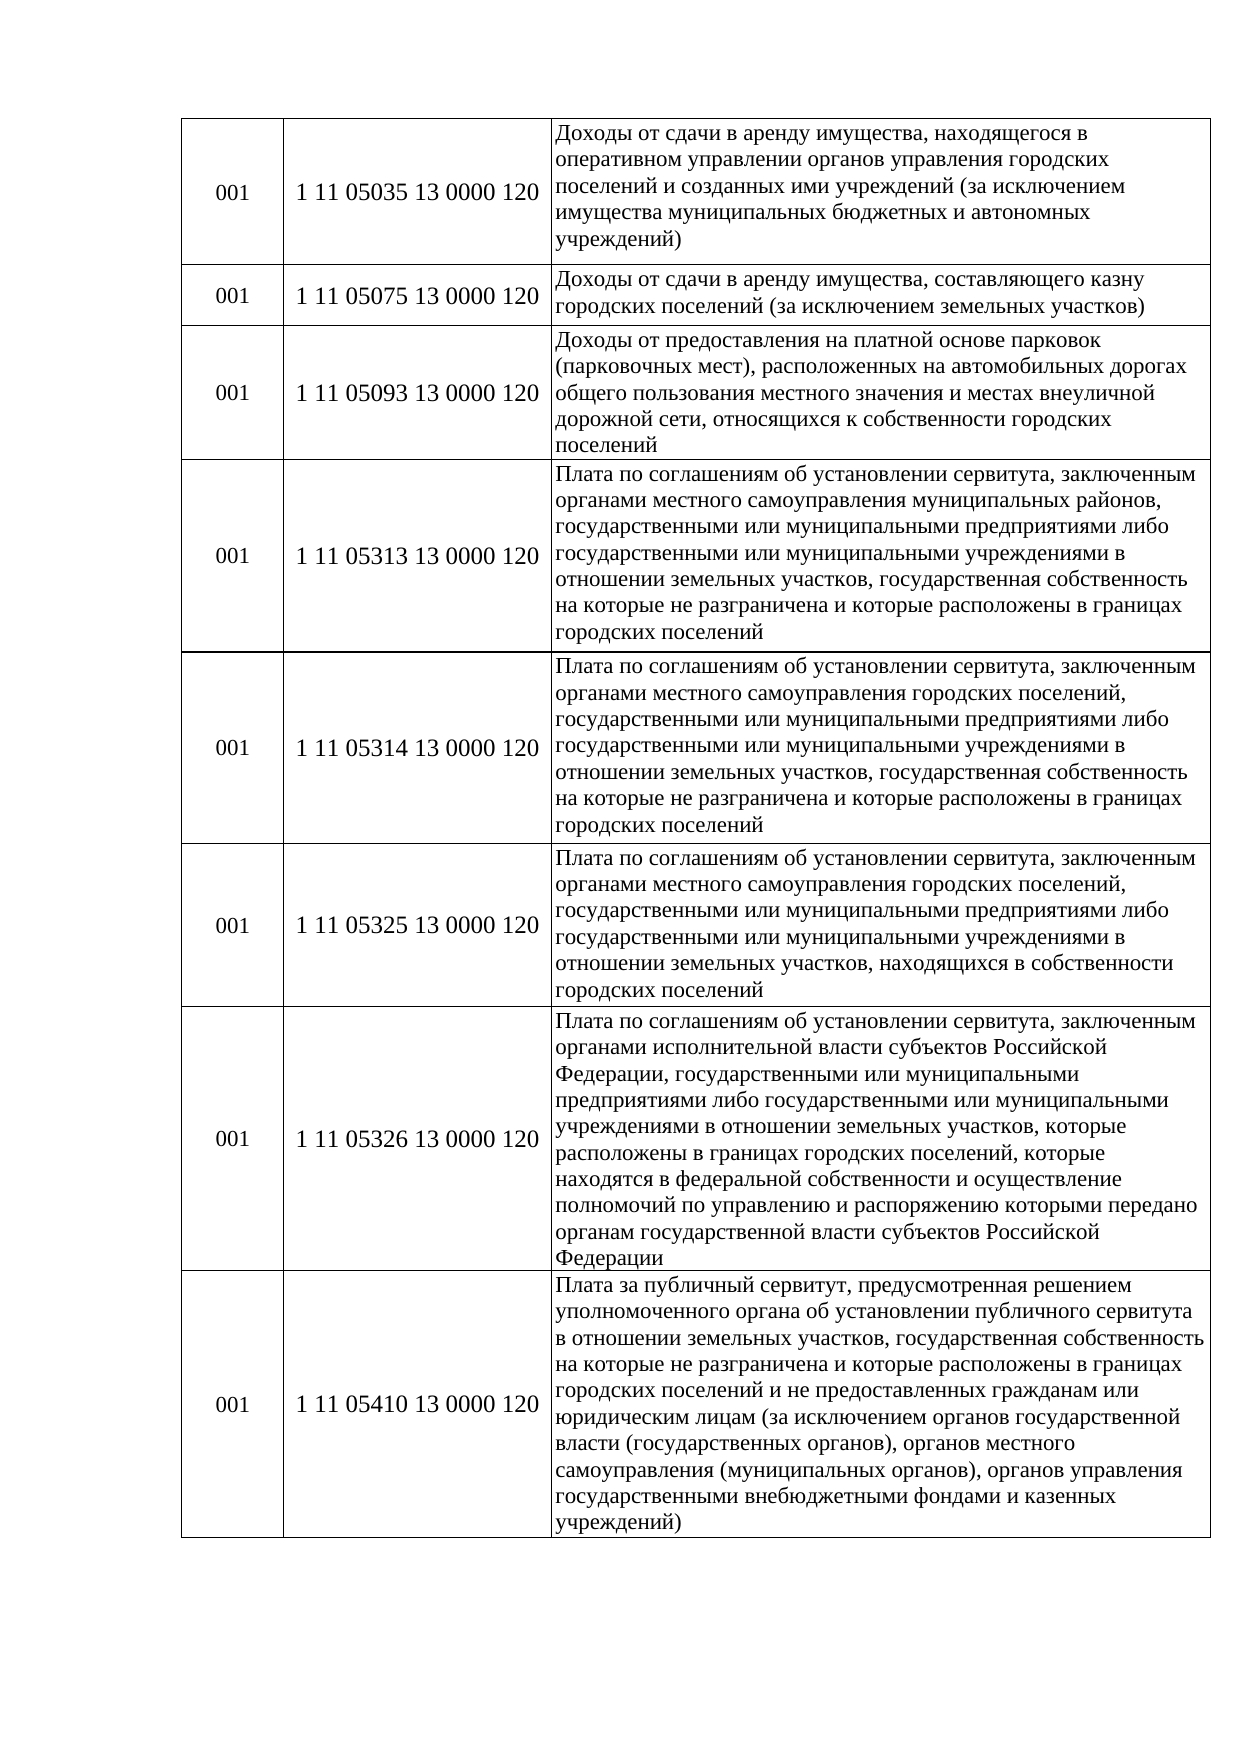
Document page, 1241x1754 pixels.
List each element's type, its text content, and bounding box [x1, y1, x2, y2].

table_cell 001 [182, 1271, 283, 1537]
table_cell 001 [182, 1007, 283, 1270]
table_cell Плата за публичный сервитут, предусмотренная решением уполномоченного органа об установлении публичного сервитута в отношении земельных участков, государственная собственность на которые не разграничена и которые расположены в границах городских поселений и не предоставленных гражданам или юридическим лицам (за исключением органов государственной власти (государственных органов), органов местного самоуправления (муниципальных органов), органов управления государственными внебюджетными фондами и казенных учреждений) [552, 1271, 1210, 1537]
table_cell Доходы от сдачи в аренду имущества, составляющего казну городских поселений (за исключением земельных участков) [552, 265, 1210, 325]
table_cell 1 11 05326 13 0000 120 [284, 1007, 551, 1270]
table_cell 001 [182, 326, 283, 458]
table_cell 001 [182, 460, 283, 651]
table_cell 1 11 05313 13 0000 120 [284, 460, 551, 651]
table_cell 1 11 05325 13 0000 120 [284, 844, 551, 1006]
table_cell Плата по соглашениям об установлении сервитута, заключенным органами местного самоуправления городских поселений, государственными или муниципальными предприятиями либо государственными или муниципальными учреждениями в отношении земельных участков, государственная собственность на которые не разграничена и которые расположены в границах городских поселений [552, 653, 1210, 843]
table_cell 1 11 05075 13 0000 120 [284, 265, 551, 325]
table_cell 1 11 05410 13 0000 120 [284, 1271, 551, 1537]
table_cell Доходы от предоставления на платной основе парковок (парковочных мест), расположенных на автомобильных дорогах общего пользования местного значения и местах внеуличной дорожной сети, относящихся к собственности городских поселений [552, 326, 1210, 458]
table_cell Плата по соглашениям об установлении сервитута, заключенным органами местного самоуправления городских поселений, государственными или муниципальными предприятиями либо государственными или муниципальными учреждениями в отношении земельных участков, находящихся в собственности городских поселений [552, 844, 1210, 1006]
table_cell 001 [182, 119, 283, 264]
table_cell 001 [182, 265, 283, 325]
table_cell 001 [182, 653, 283, 843]
table_cell Доходы от сдачи в аренду имущества, находящегося в оперативном управлении органов управления городских поселений и созданных ими учреждений (за исключением имущества муниципальных бюджетных и автономных учреждений) [552, 119, 1210, 264]
table_cell Плата по соглашениям об установлении сервитута, заключенным органами местного самоуправления муниципальных районов, государственными или муниципальными предприятиями либо государственными или муниципальными учреждениями в отношении земельных участков, государственная собственность на которые не разграничена и которые расположены в границах городских поселений [552, 460, 1210, 651]
table_cell 001 [182, 844, 283, 1006]
table_cell 1 11 05093 13 0000 120 [284, 326, 551, 458]
table_cell 1 11 05035 13 0000 120 [284, 119, 551, 264]
table_cell Плата по соглашениям об установлении сервитута, заключенным органами исполнительной власти субъектов Российской Федерации, государственными или муниципальными предприятиями либо государственными или муниципальными учреждениями в отношении земельных участков, которые расположены в границах городских поселений, которые находятся в федеральной собственности и осуществление полномочий по управлению и распоряжению которыми передано органам государственной власти субъектов Российской Федерации [552, 1007, 1210, 1270]
table_cell 1 11 05314 13 0000 120 [284, 653, 551, 843]
